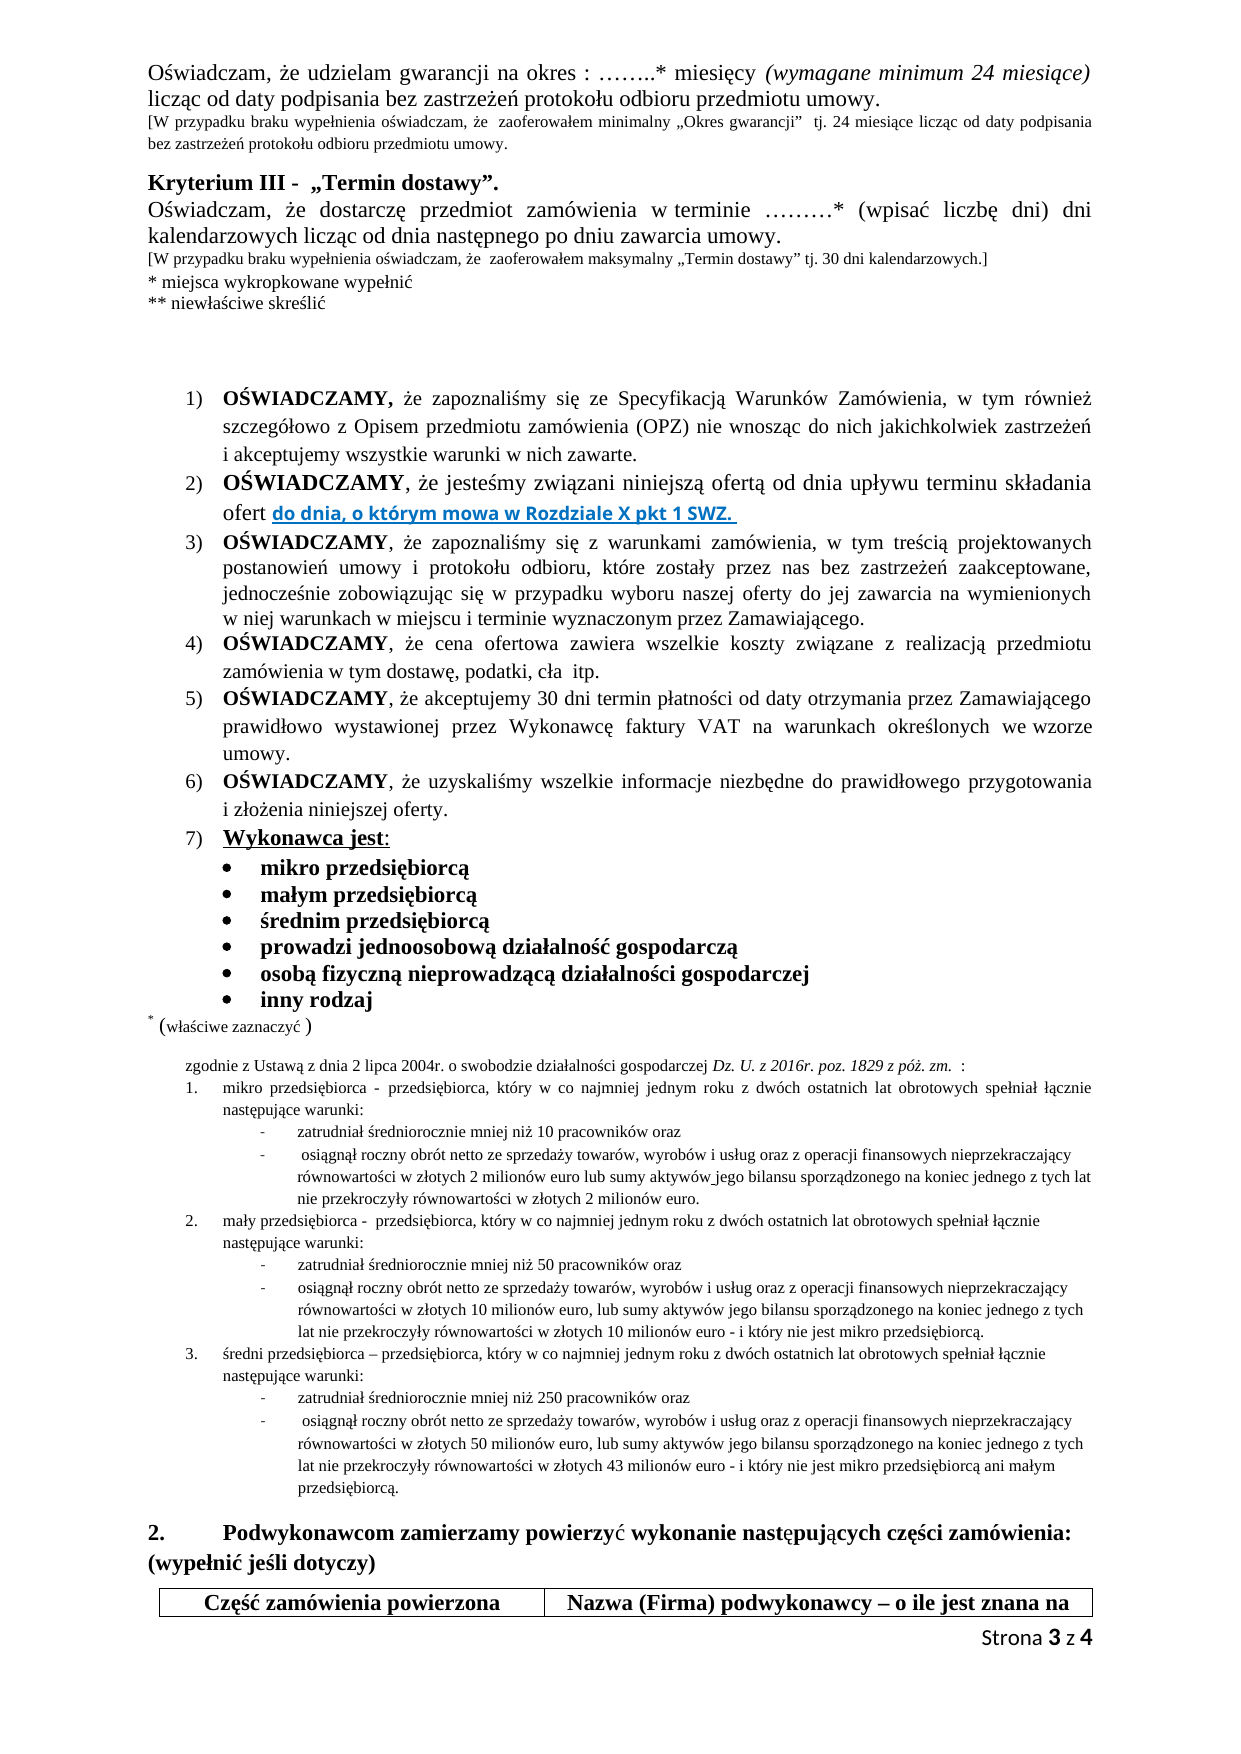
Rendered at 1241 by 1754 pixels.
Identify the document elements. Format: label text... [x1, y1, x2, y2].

text ** niewłaściwe skreślić [148, 292, 1137, 314]
list średnim przedsiębiorcą [223, 907, 1092, 933]
list zatrudniał średniorocznie mniej niż 250 pracowników oraz [260, 1388, 1092, 1408]
list inny rodzaj [223, 986, 1092, 1012]
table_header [160, 1589, 544, 1616]
list OŚWIADCZAMY, że jesteśmy związani niniejszą ofertą od dnia upływu terminu składania ofert do dnia, o którym mowa w Rozdziale X pkt 1 SWZ. [185, 469, 1092, 526]
list OŚWIADCZAMY, że akceptujemy 30 dni termin płatności od daty otrzymania przez Zamawiającego prawidłowo wystawionej przez Wykonawcę faktury VAT na warunkach określonych we wzorze umowy. [185, 686, 1092, 765]
list zatrudniał średniorocznie mniej niż 50 pracowników oraz [260, 1255, 1092, 1275]
list osiągnął roczny obrót netto ze sprzedaży towarów, wyrobów i usług oraz z operacji finansowych nieprzekraczający równowartości w złotych 2 milionów euro lub sumy aktywów jego bilansu sporządzonego na koniec jednego z tych lat nie przekroczyły równowartości w złotych 2 milionów euro. [259, 1144, 1092, 1208]
list OŚWIADCZAMY, że uzyskaliśmy wszelkie informacje niezbędne do prawidłowego przygotowania i złożenia niniejszej oferty. [185, 769, 1092, 821]
list osiągnął roczny obrót netto ze sprzedaży towarów, wyrobów i usług oraz z operacji finansowych nieprzekraczający równowartości w złotych 10 milionów euro, lub sumy aktywów jego bilansu sporządzonego na koniec jednego z tych lat nie przekroczyły równowartości w złotych 10 milionów euro - i który nie jest mikro przedsiębiorcą. [260, 1278, 1092, 1341]
list średni przedsiębiorca – przedsiębiorca, który w co najmniej jednym roku z dwóch ostatnich lat obrotowych spełniał łącznie następujące warunki: [185, 1344, 1092, 1385]
list Wykonawca jest: [185, 824, 1092, 851]
text (wypełnić jeśli dotyczy) [148, 1549, 1092, 1575]
text Oświadczam, że dostarczę przedmiot zamówienia w terminie ………* (wpisać liczbę dni) dni kalendarzowych licząc od dnia następnego po dniu zawarcia umowy. [148, 196, 1092, 248]
text Kryterium III - „Termin dostawy”. [148, 169, 1092, 196]
list osobą fizyczną nieprowadzącą działalności gospodarczej [223, 960, 1092, 986]
list prowadzi jednoosobową działalność gospodarczą [223, 933, 1092, 960]
list mały przedsiębiorca - przedsiębiorca, który w co najmniej jednym roku z dwóch ostatnich lat obrotowych spełniał łącznie następujące warunki: [185, 1211, 1092, 1252]
list Podwykonawcom zamierzamy powierzyć wykonanie następujących części zamówienia: [148, 1518, 1092, 1545]
list OŚWIADCZAMY, że zapoznaliśmy się ze Specyfikacją Warunków Zamówienia, w tym również szczegółowo z Opisem przedmiotu zamówienia (OPZ) nie wnosząc do nich jakichkolwiek zastrzeżeń i akceptujemy wszystkie warunki w nich zawarte. [185, 386, 1092, 466]
list OŚWIADCZAMY, że zapoznaliśmy się z warunkami zamówienia, w tym treścią projektowanych postanowień umowy i protokołu odbioru, które zostały przez nas bez zastrzeżeń zaakceptowane, jednocześnie zobowiązując się w przypadku wyboru naszej oferty do jej zawarcia na wymienionych w niej warunkach w miejscu i terminie wyznaczonym przez Zamawiającego. [185, 530, 1092, 630]
list mikro przedsiębiorca - przedsiębiorca, który w co najmniej jednym roku z dwóch ostatnich lat obrotowych spełniał łącznie następujące warunki: [185, 1078, 1092, 1119]
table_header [545, 1589, 1092, 1616]
list OŚWIADCZAMY, że cena ofertowa zawiera wszelkie koszty związane z realizacją przedmiotu zamówienia w tym dostawę, podatki, cła itp. [185, 631, 1093, 683]
list małym przedsiębiorcą [223, 881, 1092, 907]
list osiągnął roczny obrót netto ze sprzedaży towarów, wyrobów i usług oraz z operacji finansowych nieprzekraczający równowartości w złotych 50 milionów euro, lub sumy aktywów jego bilansu sporządzonego na koniec jednego z tych lat nie przekroczyły równowartości w złotych 43 milionów euro - i który nie jest mikro przedsiębiorcą ani małym przedsiębiorcą. [260, 1411, 1092, 1497]
list zatrudniał średniorocznie mniej niż 10 pracowników oraz [259, 1122, 1092, 1141]
text [W przypadku braku wypełnienia oświadczam, że zaoferowałem maksymalny „Termin dostawy” tj. 30 dni kalendarzowych.] [148, 248, 1093, 268]
text * (właściwe zaznaczyć ) [148, 1012, 1092, 1037]
text * miejsca wykropkowane wypełnić [148, 271, 1093, 292]
text Oświadczam, że udzielam gwarancji na okres : ……..* miesięcy (wymagane minimum 24 miesiące) licząc od daty podpisania bez zastrzeżeń protokołu odbioru przedmiotu umowy. [148, 59, 1092, 112]
list mikro przedsiębiorcą [223, 854, 1092, 881]
text zgodnie z Ustawą z dnia 2 lipca 2004r. o swobodzie działalności gospodarczej Dz. U. z 2016r. poz. 1829 z póż. zm. : [148, 1056, 1092, 1075]
text [W przypadku braku wypełnienia oświadczam, że zaoferowałem minimalny „Okres gwarancji” tj. 24 miesiące licząc od daty podpisania bez zastrzeżeń protokołu odbioru przedmiotu umowy. [148, 112, 1093, 153]
